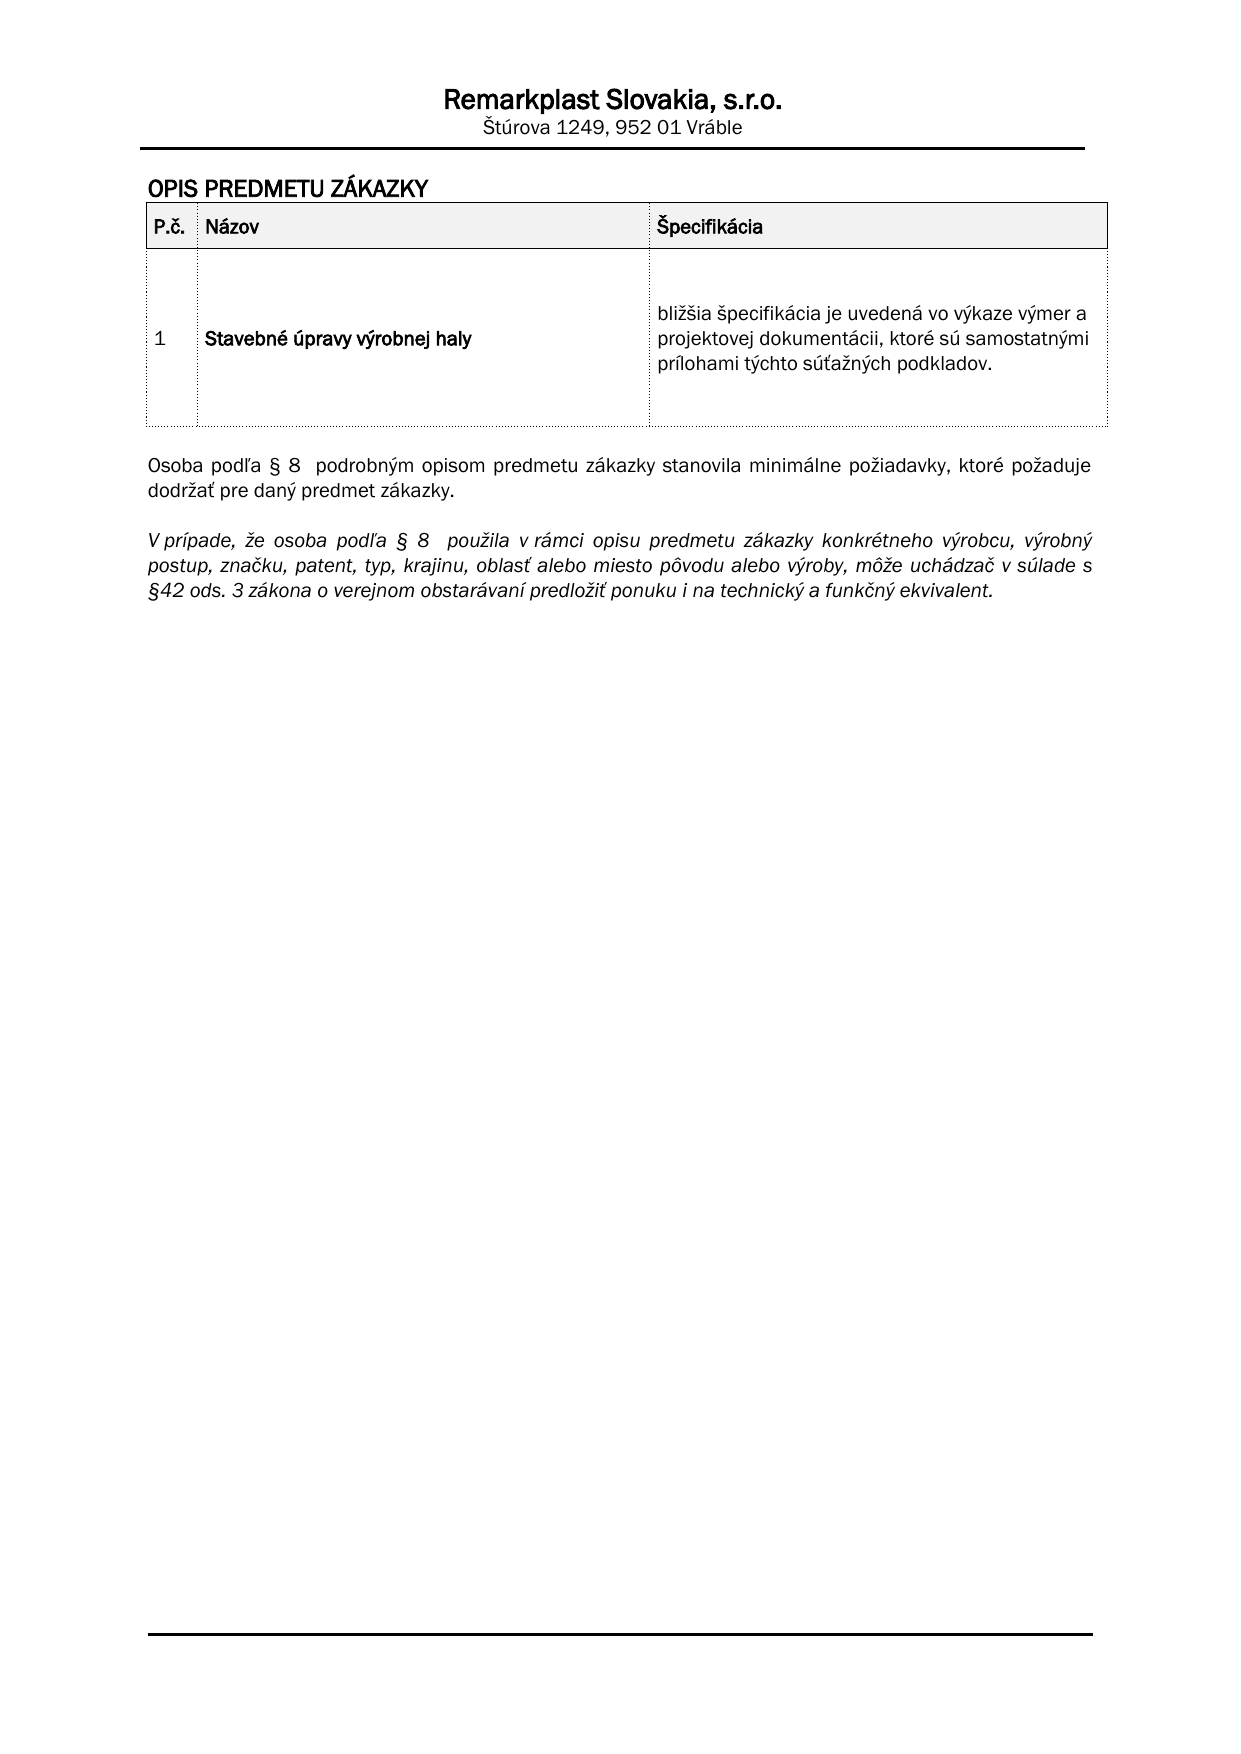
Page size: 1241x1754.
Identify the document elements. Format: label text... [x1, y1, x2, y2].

table_cell bližšia špecifikácia je uvedená vo výkaze výmer a projektovej dokumentácii, ktoré sú samostatnými prílohami týchto súťažných podkladov. [650, 249, 1107, 426]
text V prípade, že osoba podľa § 8 použila v rámci opisu predmetu zákazky konkrétneho výrobcu, výrobný postup, značku, patent, typ, krajinu, oblasť alebo miesto pôvodu alebo výroby, môže uchádzač v súlade s §42 ods. 3 zákona o verejnom obstarávaní predložiť ponuku i na technický a funkčný ekvivalent. [148, 527, 1093, 602]
table_cell 1 [146, 249, 198, 426]
text Opis predmetu zákazky [148, 174, 1093, 202]
table_header P.č. [147, 203, 198, 248]
table_header Názov [198, 203, 650, 248]
text Osoba podľa § 8 podrobným opisom predmetu zákazky stanovila minimálne požiadavky, ktoré požaduje dodržať pre daný predmet zákazky. [148, 452, 1093, 502]
table_cell Stavebné úpravy výrobnej haly [198, 249, 650, 426]
table_header Špecifikácia [650, 203, 1107, 248]
